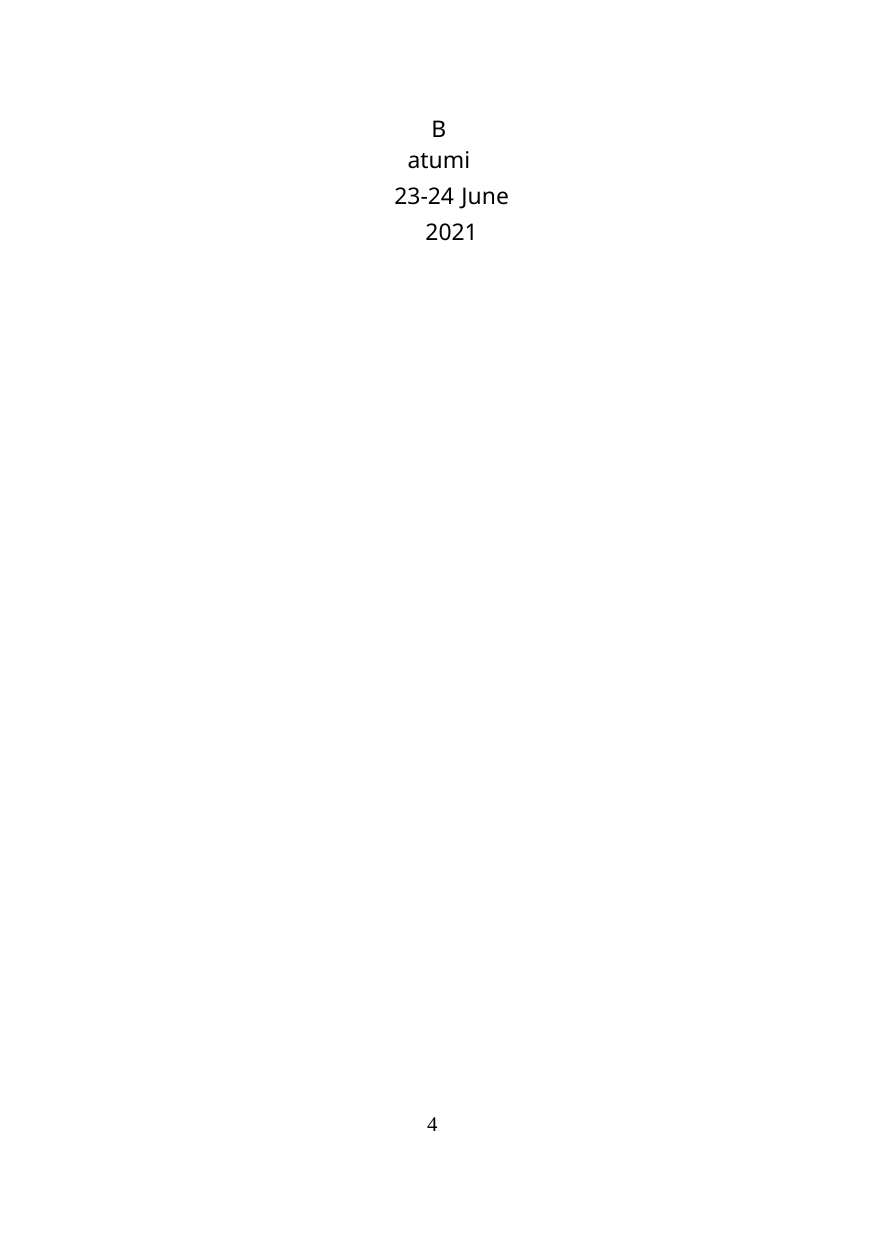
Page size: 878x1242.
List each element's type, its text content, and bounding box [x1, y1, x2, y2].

text 2021 [368, 215, 534, 247]
text 23-24 June [368, 179, 534, 211]
text Batumi [400, 112, 477, 175]
